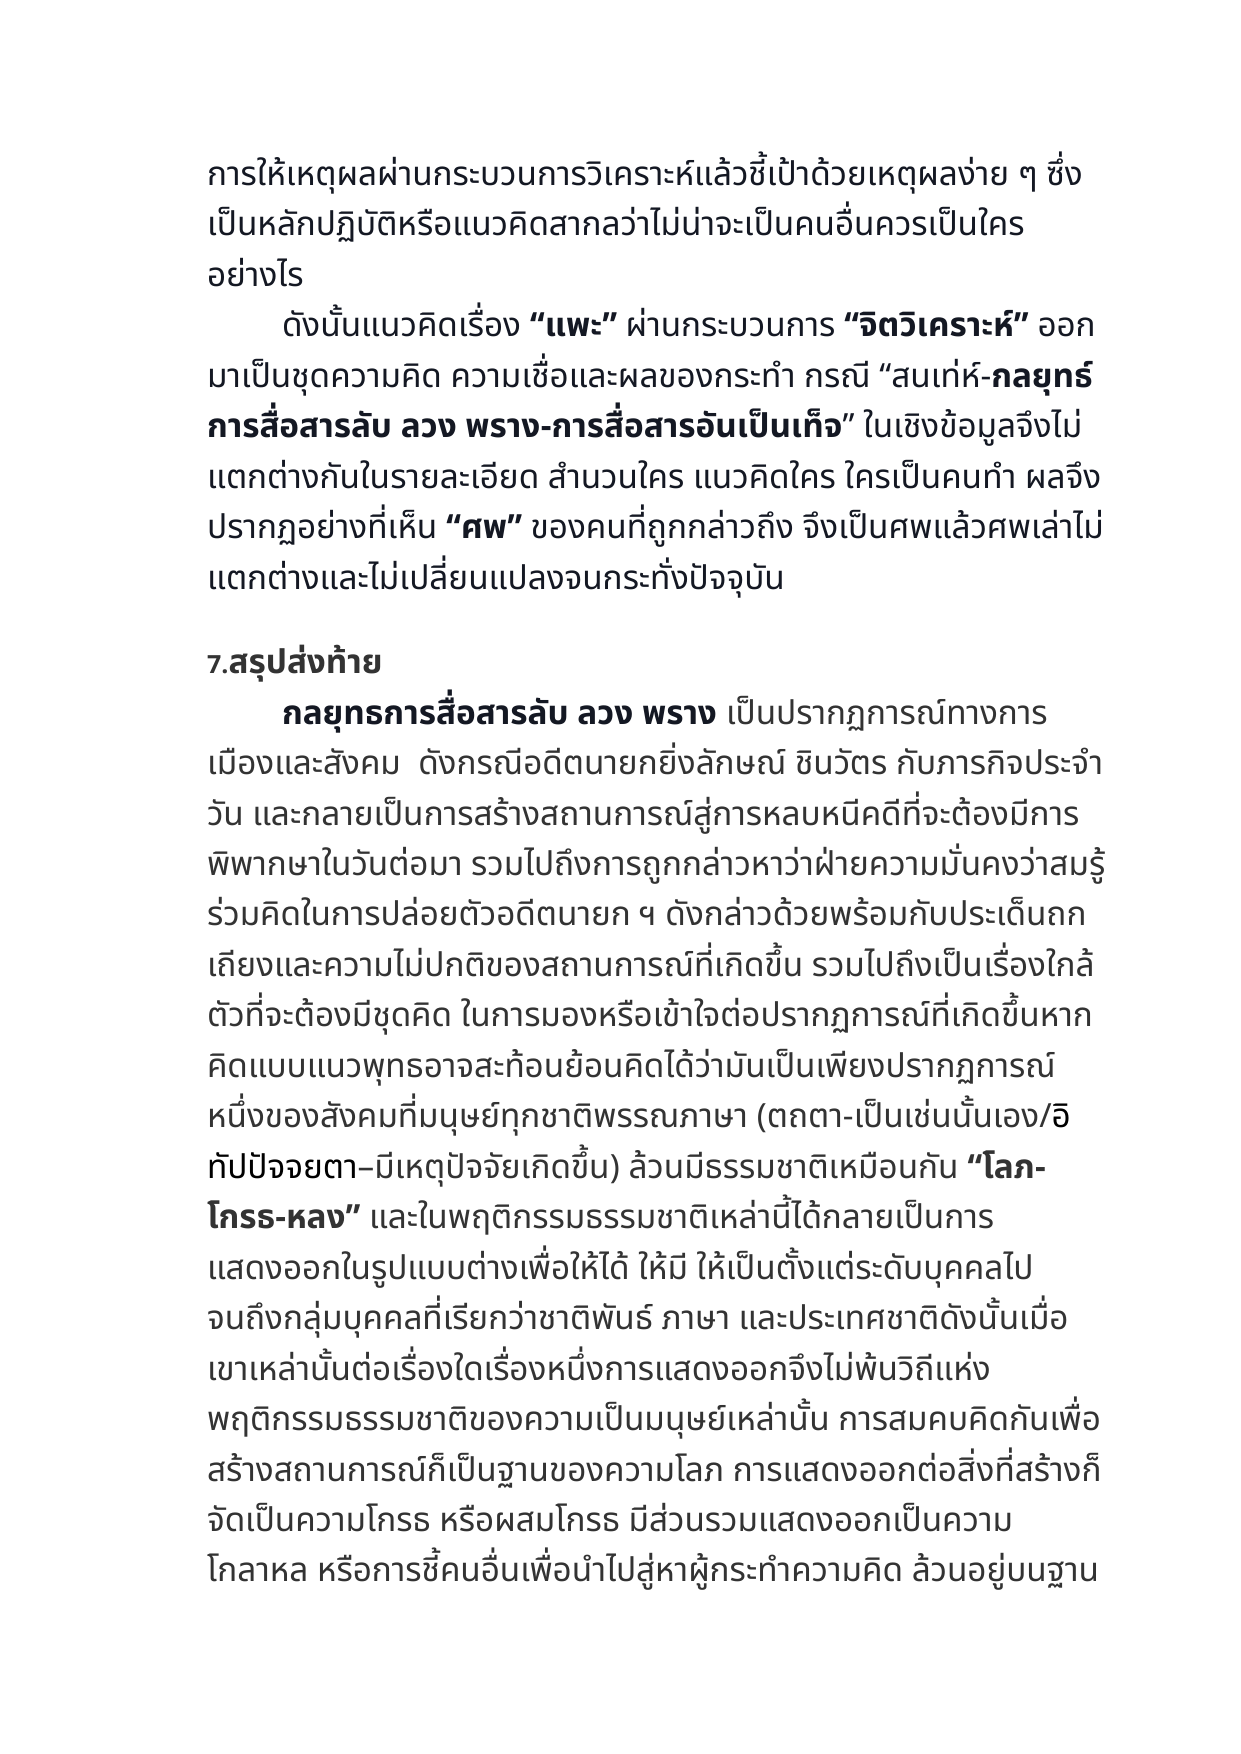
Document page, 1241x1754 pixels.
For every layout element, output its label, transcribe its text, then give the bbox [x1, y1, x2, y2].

text 7.สรุปส่งท้าย [207, 638, 1107, 689]
text ดังนั้นแนวคิดเรื่อง “แพะ” ผ่านกระบวนการ “จิตวิเคราะห์” ออกมาเป็นชุดความคิด ความเชื่อและผลของกระทำ กรณี “สนเท่ห์-กลยุทธ์การสื่อสารลับ ลวง พราง-การสื่อสารอันเป็นเท็จ” ในเชิงข้อมูลจึงไม่แตกต่างกันในรายละเอียด สำนวนใคร แนวคิดใคร ใครเป็นคนทำ ผลจึงปรากฏอย่างที่เห็น “ศพ” ของคนที่ถูกกล่าวถึง จึงเป็นศพแล้วศพเล่าไม่แตกต่างและไม่เปลี่ยนแปลงจนกระทั่งปัจจุบัน [207, 301, 1107, 604]
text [207, 689, 1107, 1597]
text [207, 150, 1107, 301]
